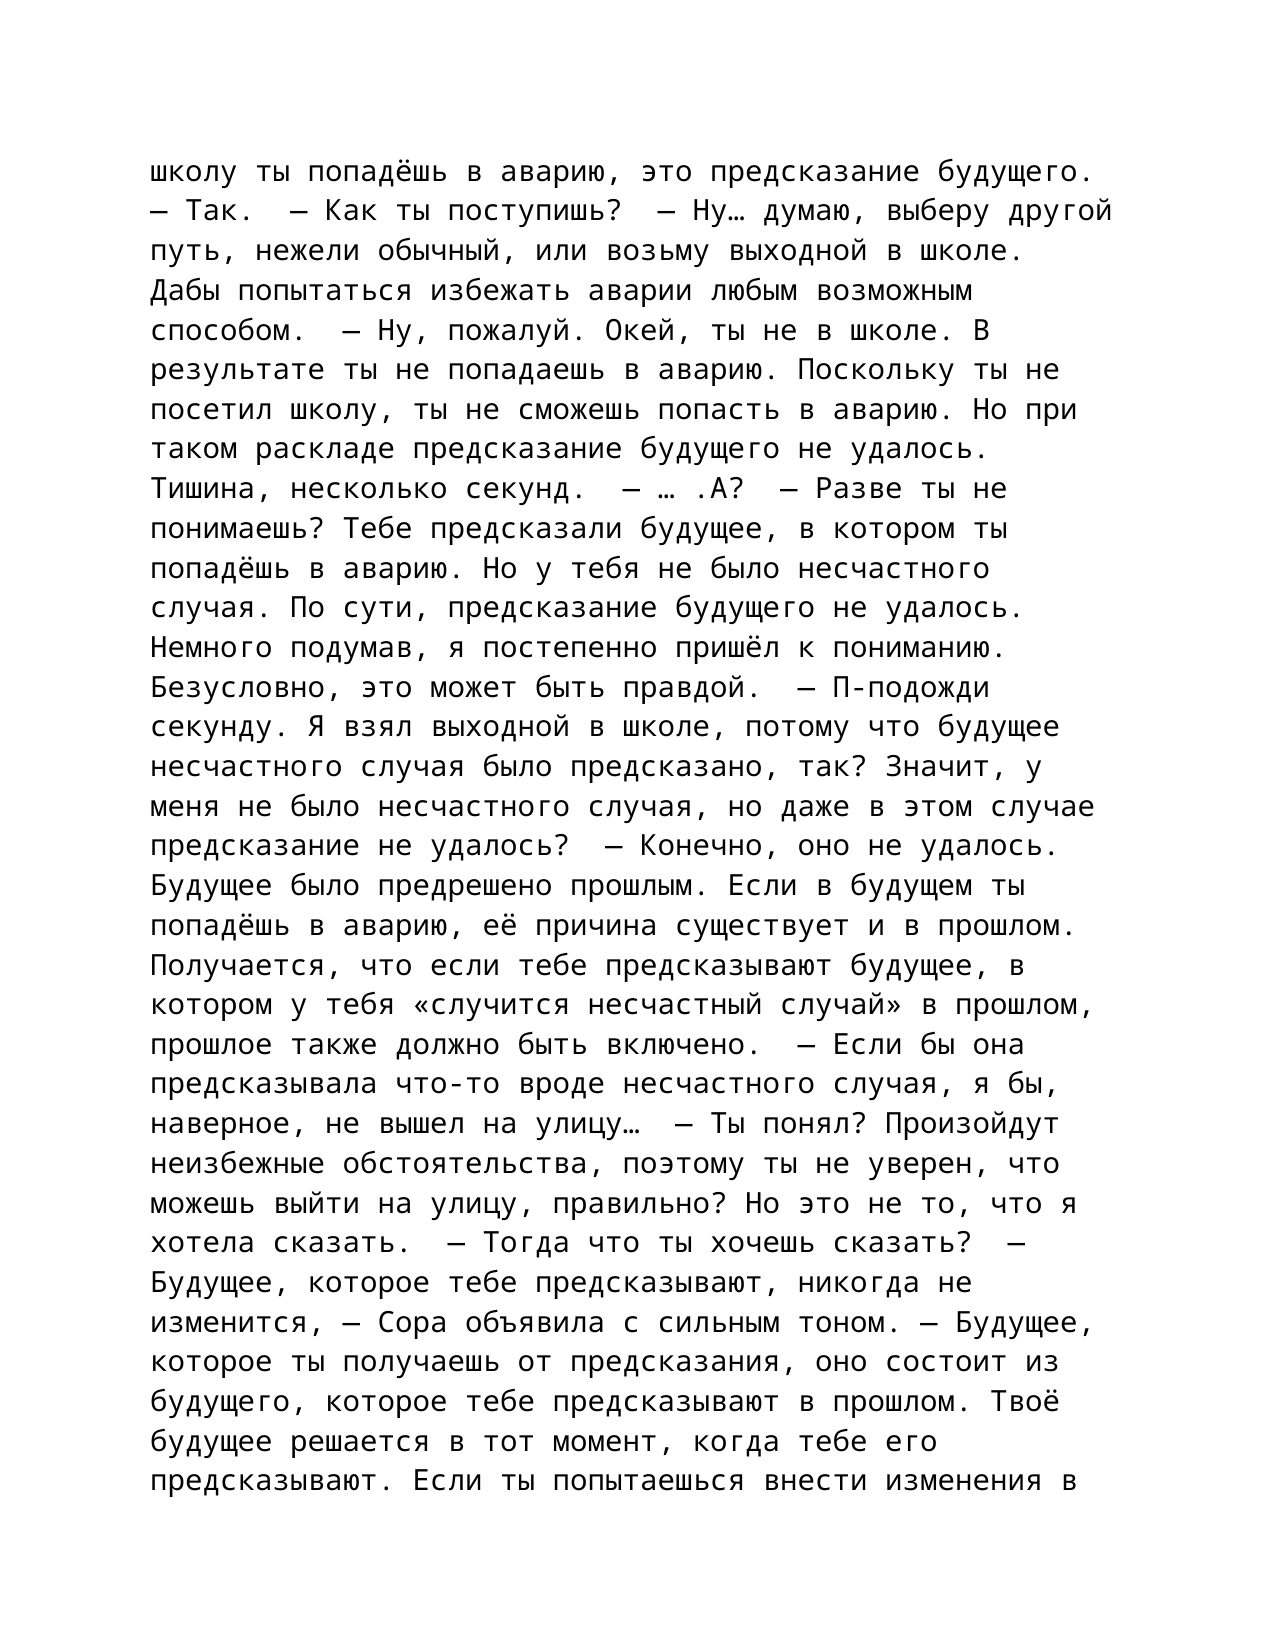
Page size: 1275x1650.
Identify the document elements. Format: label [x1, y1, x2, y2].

text [150, 150, 1125, 1499]
